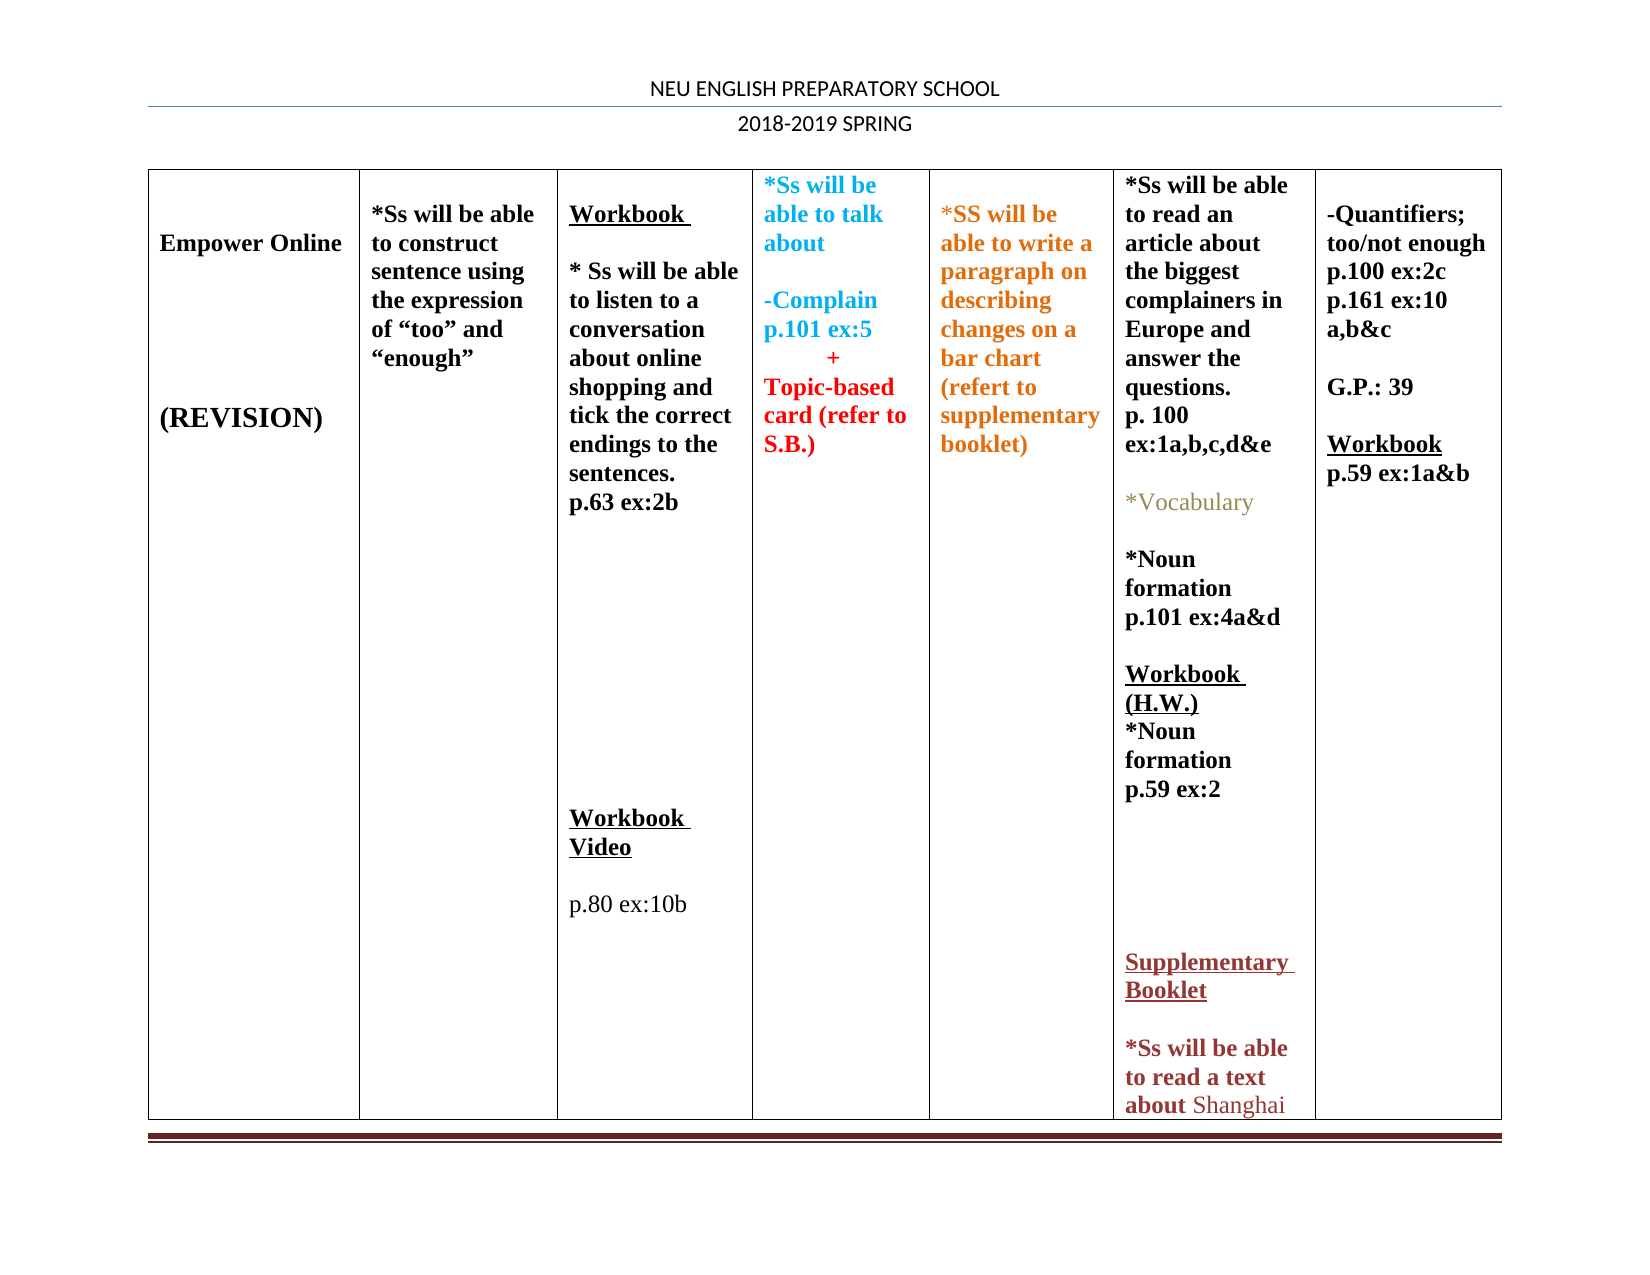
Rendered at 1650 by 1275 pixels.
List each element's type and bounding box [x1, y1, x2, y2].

table_cell [360, 170, 557, 1119]
table_cell [149, 170, 359, 1119]
table_cell [1114, 170, 1315, 1119]
table_cell [930, 170, 1113, 1119]
table_cell [753, 170, 929, 1119]
table_cell [558, 170, 752, 1119]
table_cell [1316, 170, 1501, 1119]
